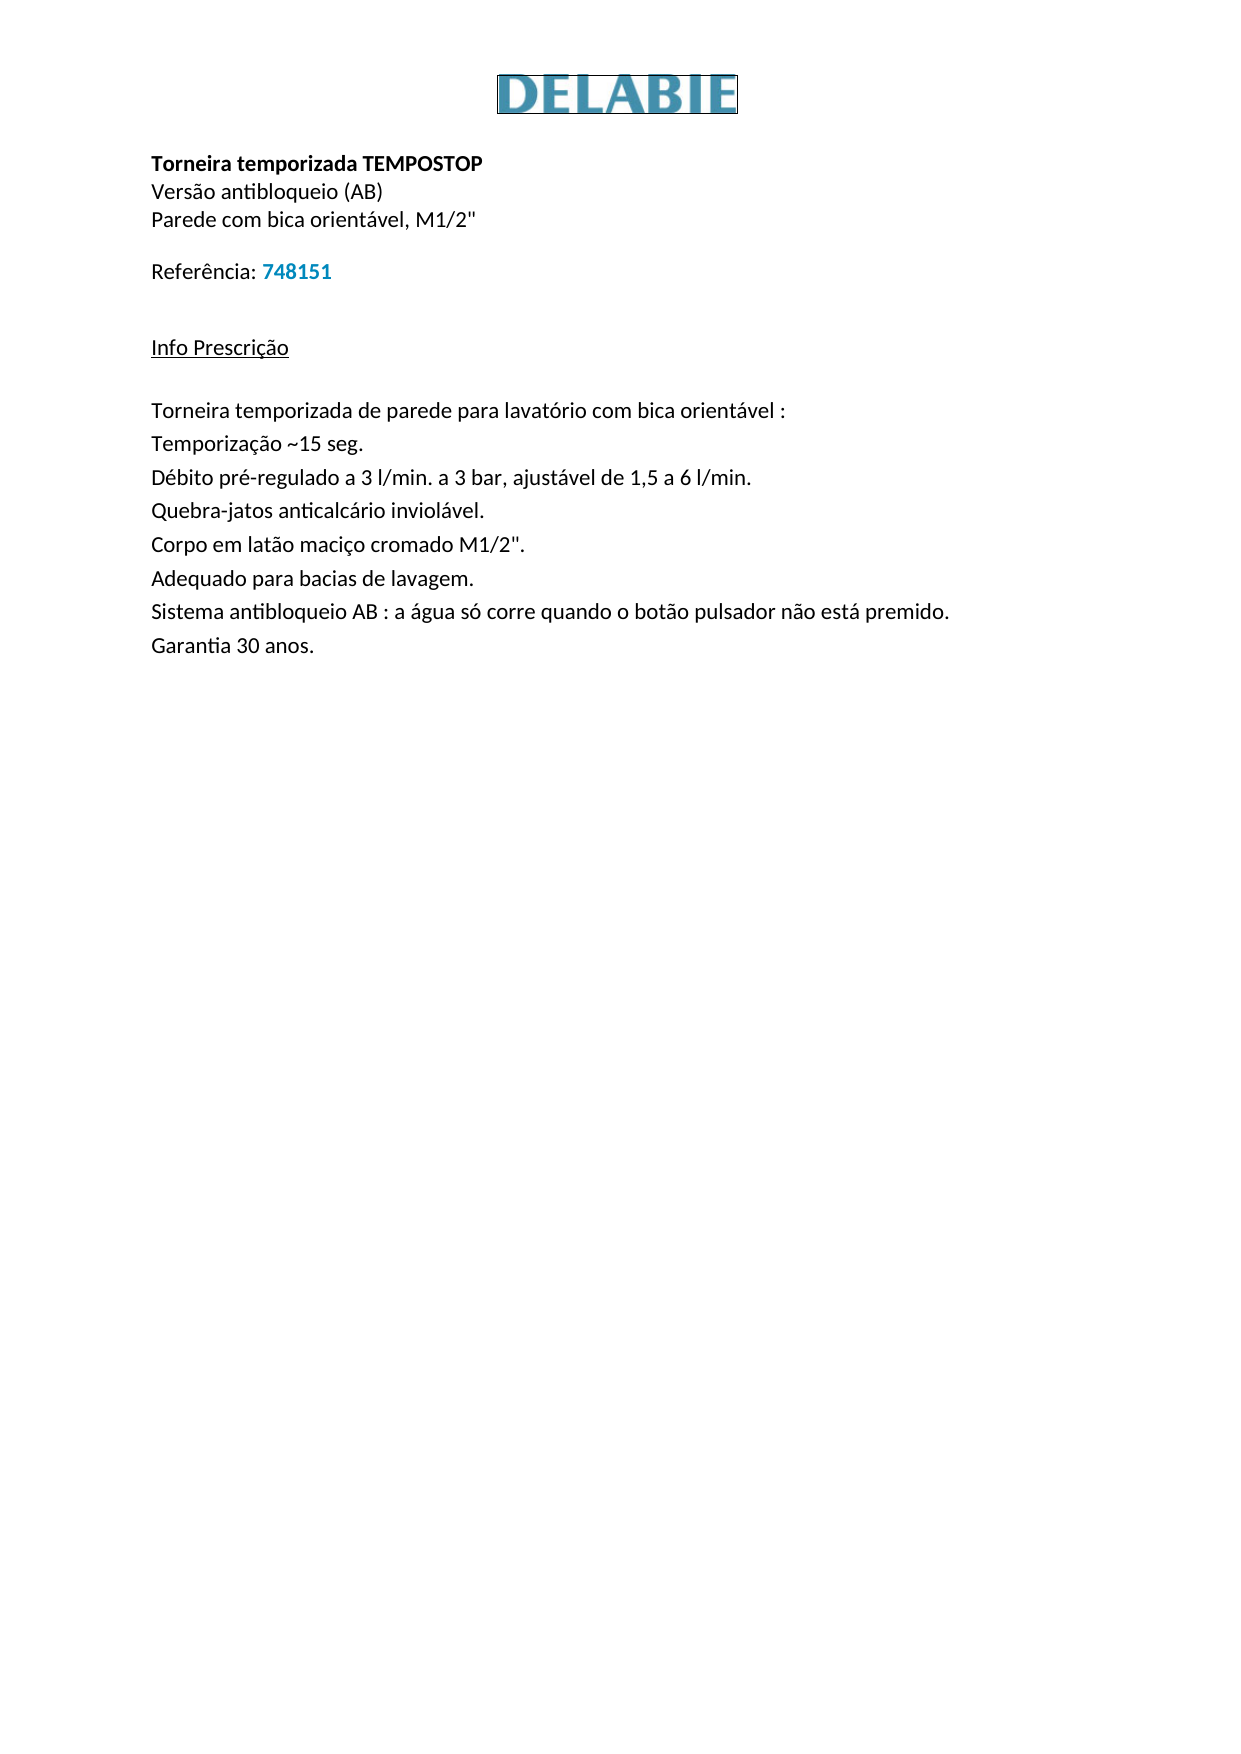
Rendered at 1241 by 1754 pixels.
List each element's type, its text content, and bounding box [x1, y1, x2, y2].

text Torneira temporizada TEMPOSTOP [151, 149, 1084, 177]
text Referência: 748151 [151, 257, 1084, 285]
text Débito pré-regulado a 3 l/min. a 3 bar, ajustável de 1,5 a 6 l/min. [151, 463, 1084, 491]
picture [498, 76, 737, 113]
text Adequado para bacias de lavagem. [151, 564, 1084, 592]
text Versão antibloqueio (AB) [151, 177, 1084, 205]
text Parede com bica orientável, M1/2" [151, 205, 1084, 233]
text Info Prescrição [151, 333, 1084, 361]
text Sistema antibloqueio AB : a água só corre quando o botão pulsador não está premido. [151, 597, 1084, 625]
text Garantia 30 anos. [151, 631, 1084, 659]
text Torneira temporizada de parede para lavatório com bica orientável : [151, 396, 1084, 424]
text Temporização ~15 seg. [151, 429, 1084, 458]
text Corpo em latão maciço cromado M1/2". [151, 530, 1084, 558]
text Quebra-jatos anticalcário inviolável. [151, 497, 1084, 525]
